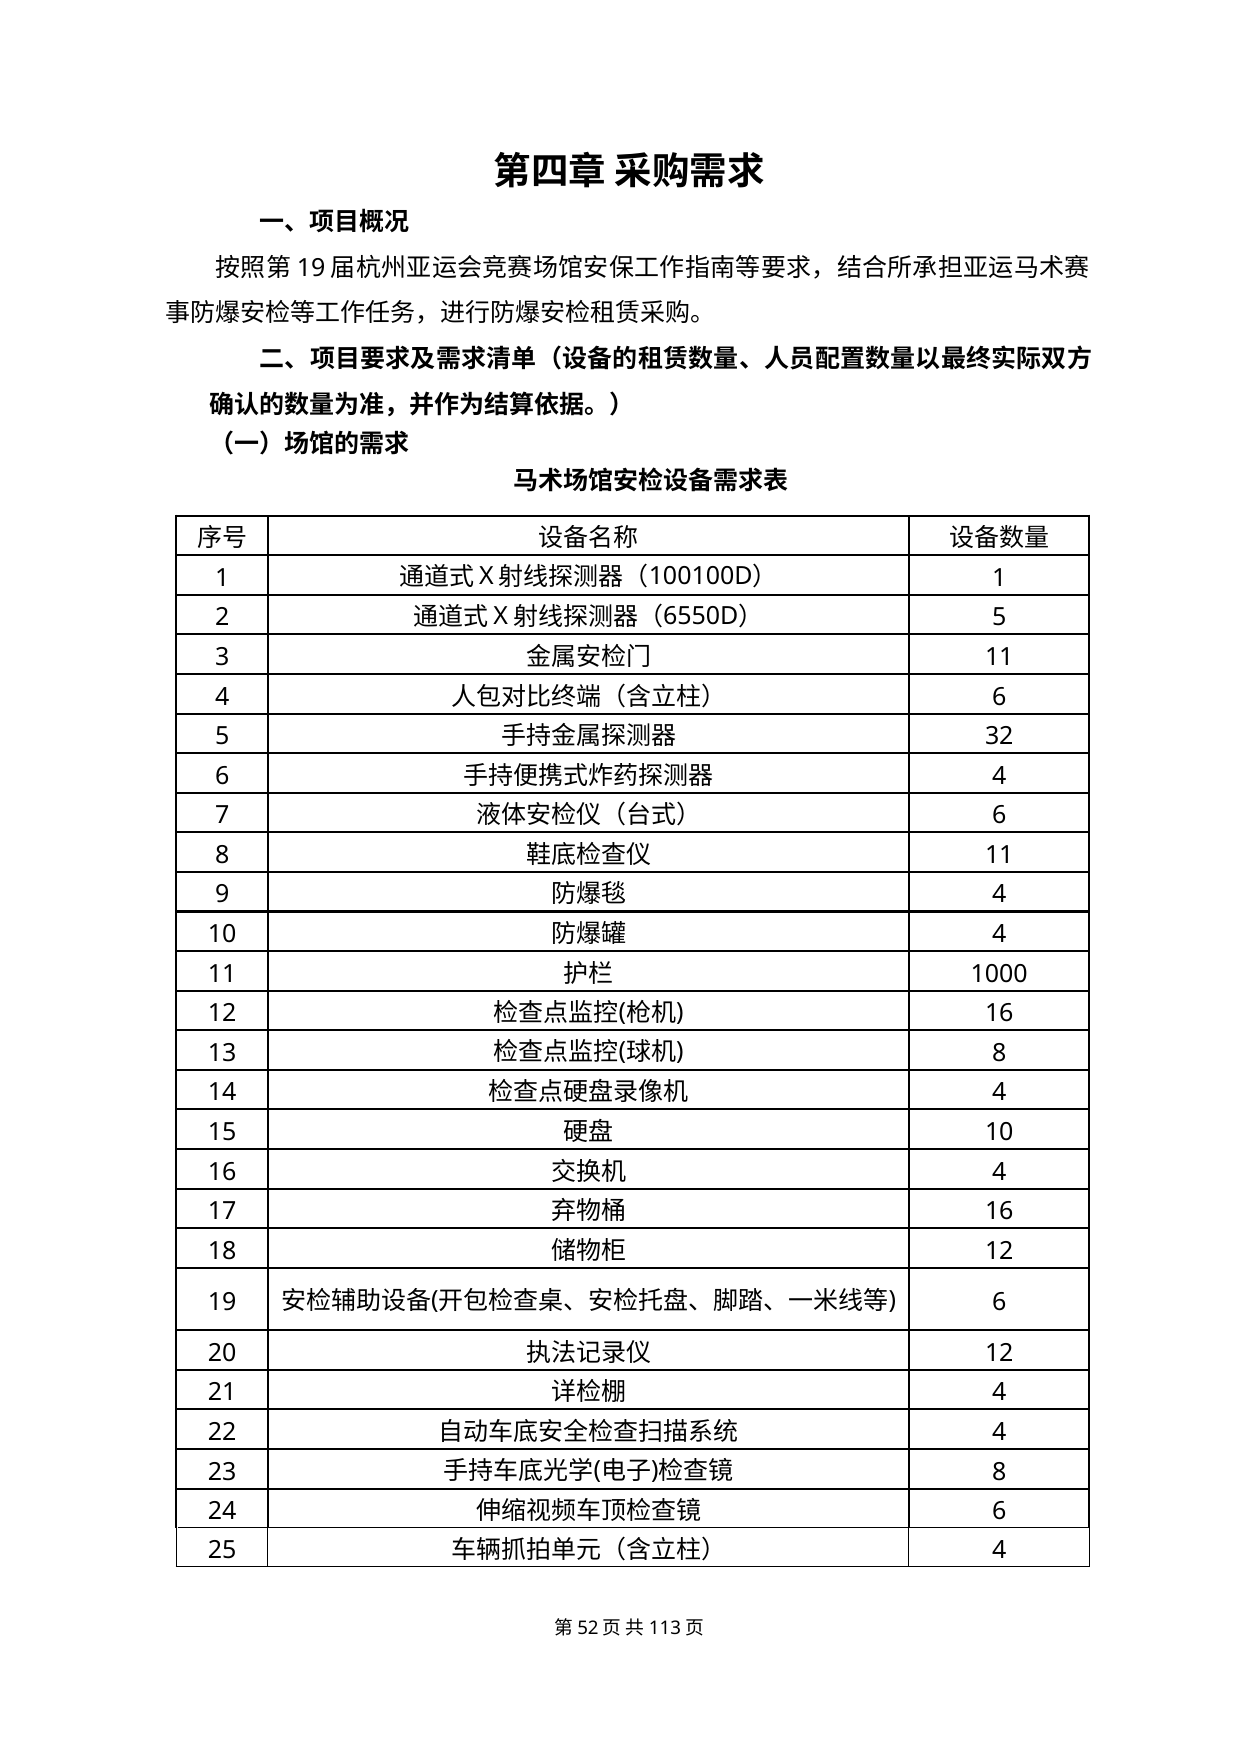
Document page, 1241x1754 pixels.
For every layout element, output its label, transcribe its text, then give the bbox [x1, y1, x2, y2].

table_cell 人包对比终端（含立柱） [269, 675, 908, 712]
table_cell 1000 [910, 952, 1088, 989]
subtitle 采购需求 [165, 148, 1092, 193]
table_cell 5 [177, 715, 267, 752]
subtitle 按照第19届杭州亚运会竞赛场馆安保工作指南等要求，结合所承担亚运马术赛事防爆安检等工作任务，进行防爆安检租赁采购。 [165, 239, 1092, 331]
title 二、项目要求及需求清单（设备的租赁数量、人员配置数量以最终实际双方确认的数量为准，并作为结算依据。） [209, 331, 1092, 423]
table_cell 5 [910, 596, 1088, 633]
title 一、项目概况 [209, 193, 1092, 239]
table_cell 检查点硬盘录像机 [269, 1071, 908, 1108]
table_cell 伸缩视频车顶检查镜 [269, 1490, 908, 1527]
table_cell 储物柜 [269, 1229, 908, 1267]
table_cell 1 [910, 556, 1088, 594]
text （一）场馆的需求 [165, 423, 1092, 460]
table_cell 4 [910, 913, 1088, 950]
table_cell 6 [910, 1269, 1088, 1329]
table_cell 18 [177, 1229, 267, 1267]
table_cell 1 [177, 556, 267, 594]
table_cell 10 [910, 1110, 1088, 1148]
table_cell 车辆抓拍单元（含立柱） [268, 1528, 908, 1566]
table_cell 19 [177, 1269, 267, 1329]
table_cell 液体安检仪（台式） [269, 794, 908, 831]
table_cell 手持便携式炸药探测器 [269, 754, 908, 792]
table_cell 执法记录仪 [269, 1331, 908, 1369]
table_cell 11 [177, 952, 267, 989]
table_cell 9 [177, 873, 267, 910]
table_header 序号 [177, 517, 267, 554]
table_cell 4 [910, 1150, 1088, 1187]
table_cell 4 [910, 873, 1088, 910]
table_cell 自动车底安全检查扫描系统 [269, 1410, 908, 1448]
table_cell 16 [910, 992, 1088, 1029]
table_cell 安检辅助设备(开包检查桌、安检托盘、脚踏、一米线等) [269, 1269, 908, 1329]
table_cell 11 [910, 635, 1088, 673]
table_cell 4 [910, 1410, 1088, 1448]
table_cell 8 [910, 1031, 1088, 1069]
table_cell 24 [177, 1490, 267, 1527]
text 马术场馆安检设备需求表 [165, 460, 1092, 496]
table_cell 4 [910, 1371, 1088, 1408]
table_cell 鞋底检查仪 [269, 833, 908, 871]
table_cell 32 [910, 715, 1088, 752]
table_cell 6 [910, 794, 1088, 831]
table_cell 22 [177, 1410, 267, 1448]
table_cell 弃物桶 [269, 1190, 908, 1227]
table_cell 4 [910, 1071, 1088, 1108]
table_cell 检查点监控(球机) [269, 1031, 908, 1069]
table_cell 23 [177, 1450, 267, 1487]
table_cell 手持车底光学(电子)检查镜 [269, 1450, 908, 1487]
table_cell 4 [910, 754, 1088, 792]
table_cell 6 [910, 675, 1088, 712]
table_cell 15 [177, 1110, 267, 1148]
table_cell 6 [177, 754, 267, 792]
table_cell 20 [177, 1331, 267, 1369]
table_cell 4 [909, 1528, 1089, 1566]
table_cell 金属安检门 [269, 635, 908, 673]
table_cell 通道式X射线探测器（100100D） [269, 556, 908, 594]
table_cell 21 [177, 1371, 267, 1408]
table_cell 11 [910, 833, 1088, 871]
table_cell 8 [177, 833, 267, 871]
table_cell 交换机 [269, 1150, 908, 1187]
table_cell 6 [910, 1490, 1088, 1527]
table_cell 16 [910, 1190, 1088, 1227]
table_cell 12 [910, 1331, 1088, 1369]
table_cell 护栏 [269, 952, 908, 989]
table_cell 8 [910, 1450, 1088, 1487]
table_cell 7 [177, 794, 267, 831]
table_cell 检查点监控(枪机) [269, 992, 908, 1029]
table_cell 12 [177, 992, 267, 1029]
table_cell 14 [177, 1071, 267, 1108]
table_cell 硬盘 [269, 1110, 908, 1148]
table_cell 防爆罐 [269, 913, 908, 950]
table_cell 10 [177, 913, 267, 950]
table_cell 12 [910, 1229, 1088, 1267]
table_cell 2 [177, 596, 267, 633]
table_cell 通道式X射线探测器（6550D） [269, 596, 908, 633]
table_cell 25 [177, 1528, 267, 1566]
table_header 设备数量 [910, 517, 1088, 554]
table_cell 防爆毯 [269, 873, 908, 910]
table_cell 13 [177, 1031, 267, 1069]
table_cell 详检棚 [269, 1371, 908, 1408]
table_header 设备名称 [269, 517, 908, 554]
table_cell 17 [177, 1190, 267, 1227]
table_cell 手持金属探测器 [269, 715, 908, 752]
table_cell 4 [177, 675, 267, 712]
table_cell 3 [177, 635, 267, 673]
table_cell 16 [177, 1150, 267, 1187]
